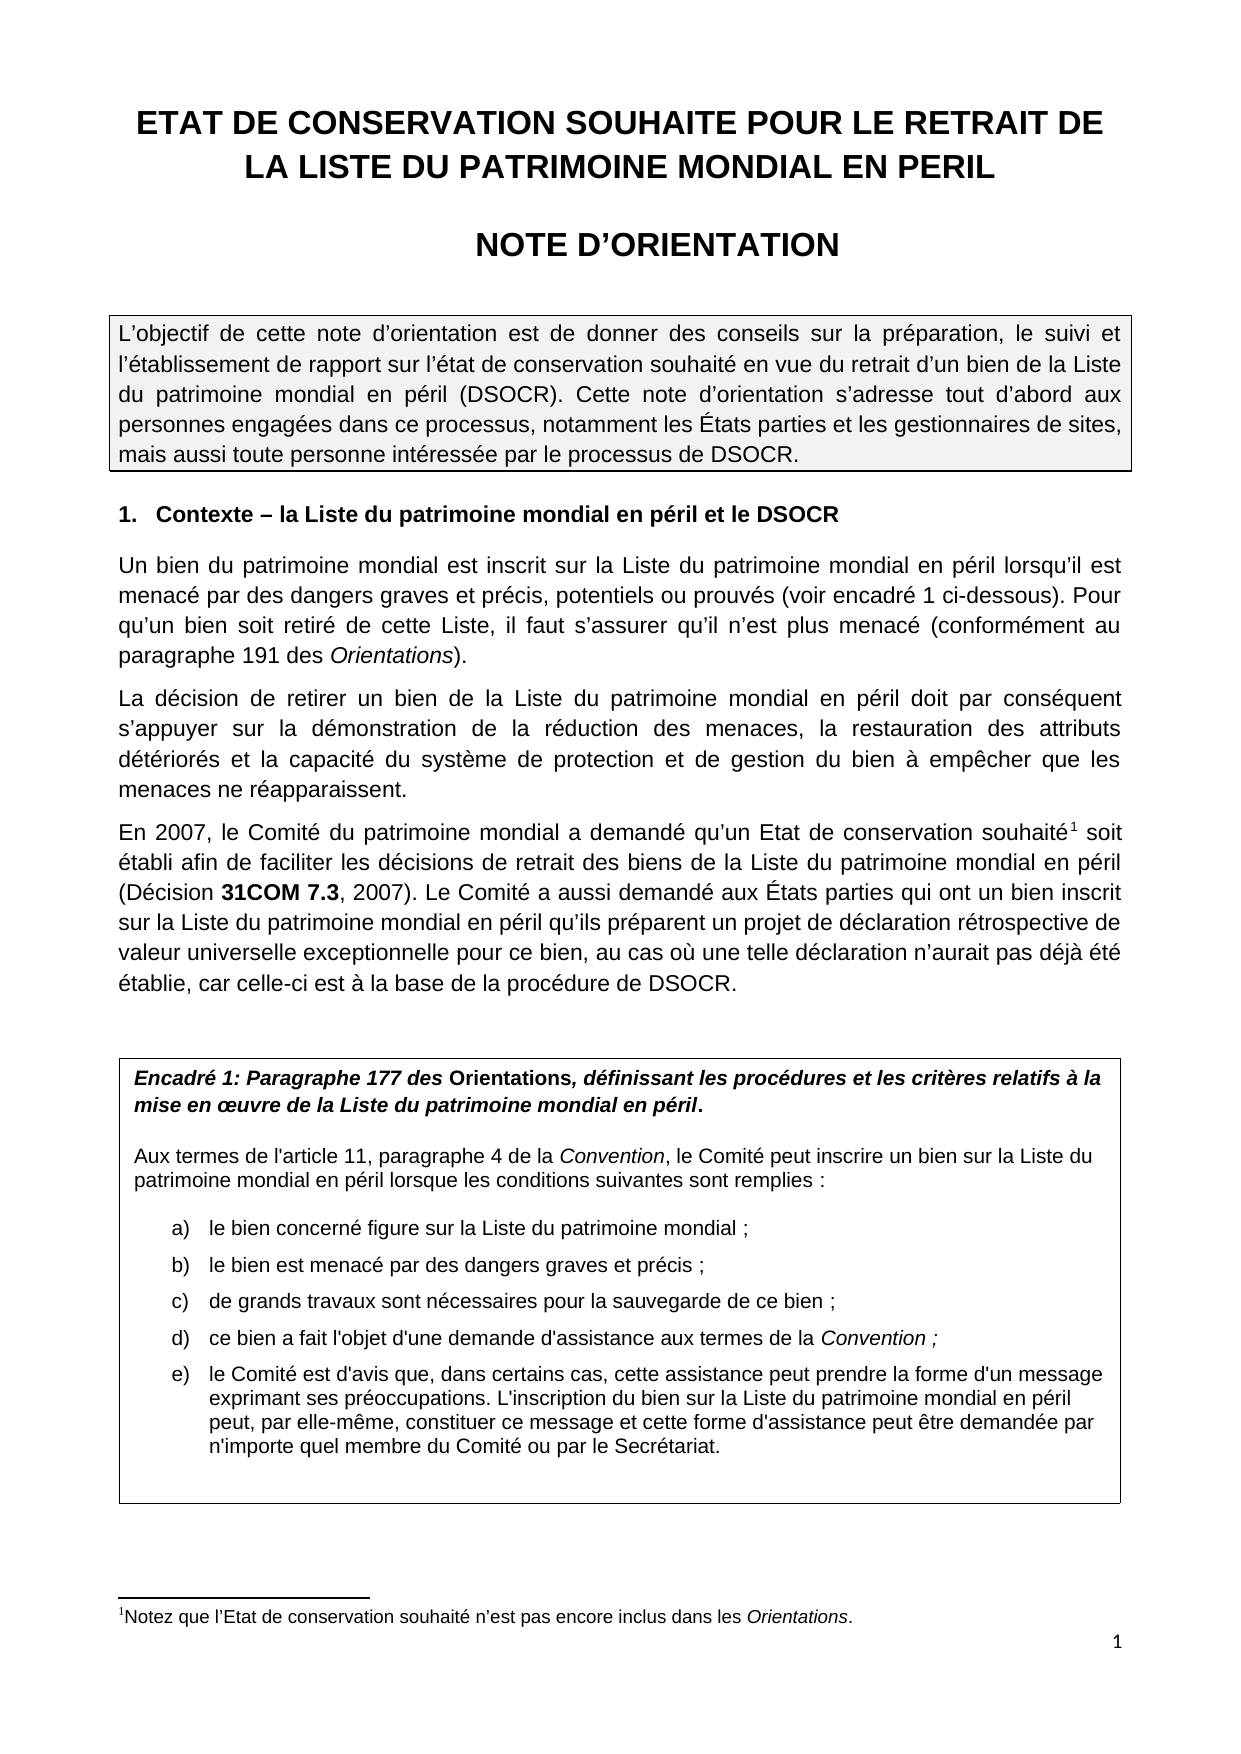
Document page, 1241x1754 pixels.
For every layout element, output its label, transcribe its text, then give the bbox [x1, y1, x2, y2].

text L’objectif de cette note d’orientation est de donner des conseils sur la préparation, le suivi et l’établissement de rapport sur l’état de conservation souhaité en vue du retrait d’un bien de la Liste du patrimoine mondial en péril (DSOCR). Cette note d’orientation s’adresse tout d’abord aux personnes engagées dans ce processus, notamment les États parties et les gestionnaires de sites, mais aussi toute personne intéressée par le processus de DSOCR. [110, 316, 1131, 470]
text En 2007, le Comité du patrimoine mondial a demandé qu’un Etat de conservation souhaité soit établi afin de faciliter les décisions de retrait des biens de la Liste du patrimoine mondial en péril (Décision 31COM 7.3, 2007). Le Comité a aussi demandé aux États parties qui ont un bien inscrit sur la Liste du patrimoine mondial en péril qu’ils préparent un projet de déclaration rétrospective de valeur universelle exceptionnelle pour ce bien, au cas où une telle déclaration n’aurait pas déjà été établie, car celle-ci est à la base de la procédure de DSOCR. [118, 818, 1122, 996]
list Contexte – la Liste du patrimoine mondial en péril et le DSOCR [118, 501, 1122, 527]
text La décision de retirer un bien de la Liste du patrimoine mondial en péril doit par conséquent s’appuyer sur la démonstration de la réduction des menaces, la restauration des attributs détériorés et la capacité du système de protection et de gestion du bien à empêcher que les menaces ne réapparaissent. [118, 685, 1122, 802]
text ETAT DE CONSERVATION SOUHAITE POUR LE RETRAIT DE LA LISTE DU PATRIMOINE MONDIAL EN PERIL [118, 103, 1122, 186]
text Un bien du patrimoine mondial est inscrit sur la Liste du patrimoine mondial en péril lorsqu’il est menacé par des dangers graves et précis, potentiels ou prouvés (voir encadré 1 ci-dessous). Pour qu’un bien soit retiré de cette Liste, il faut s’assurer qu’il n’est plus menacé (conformément au paragraphe 191 des Orientations). [118, 552, 1122, 669]
text NOTE D’ORIENTATION [118, 225, 1122, 264]
